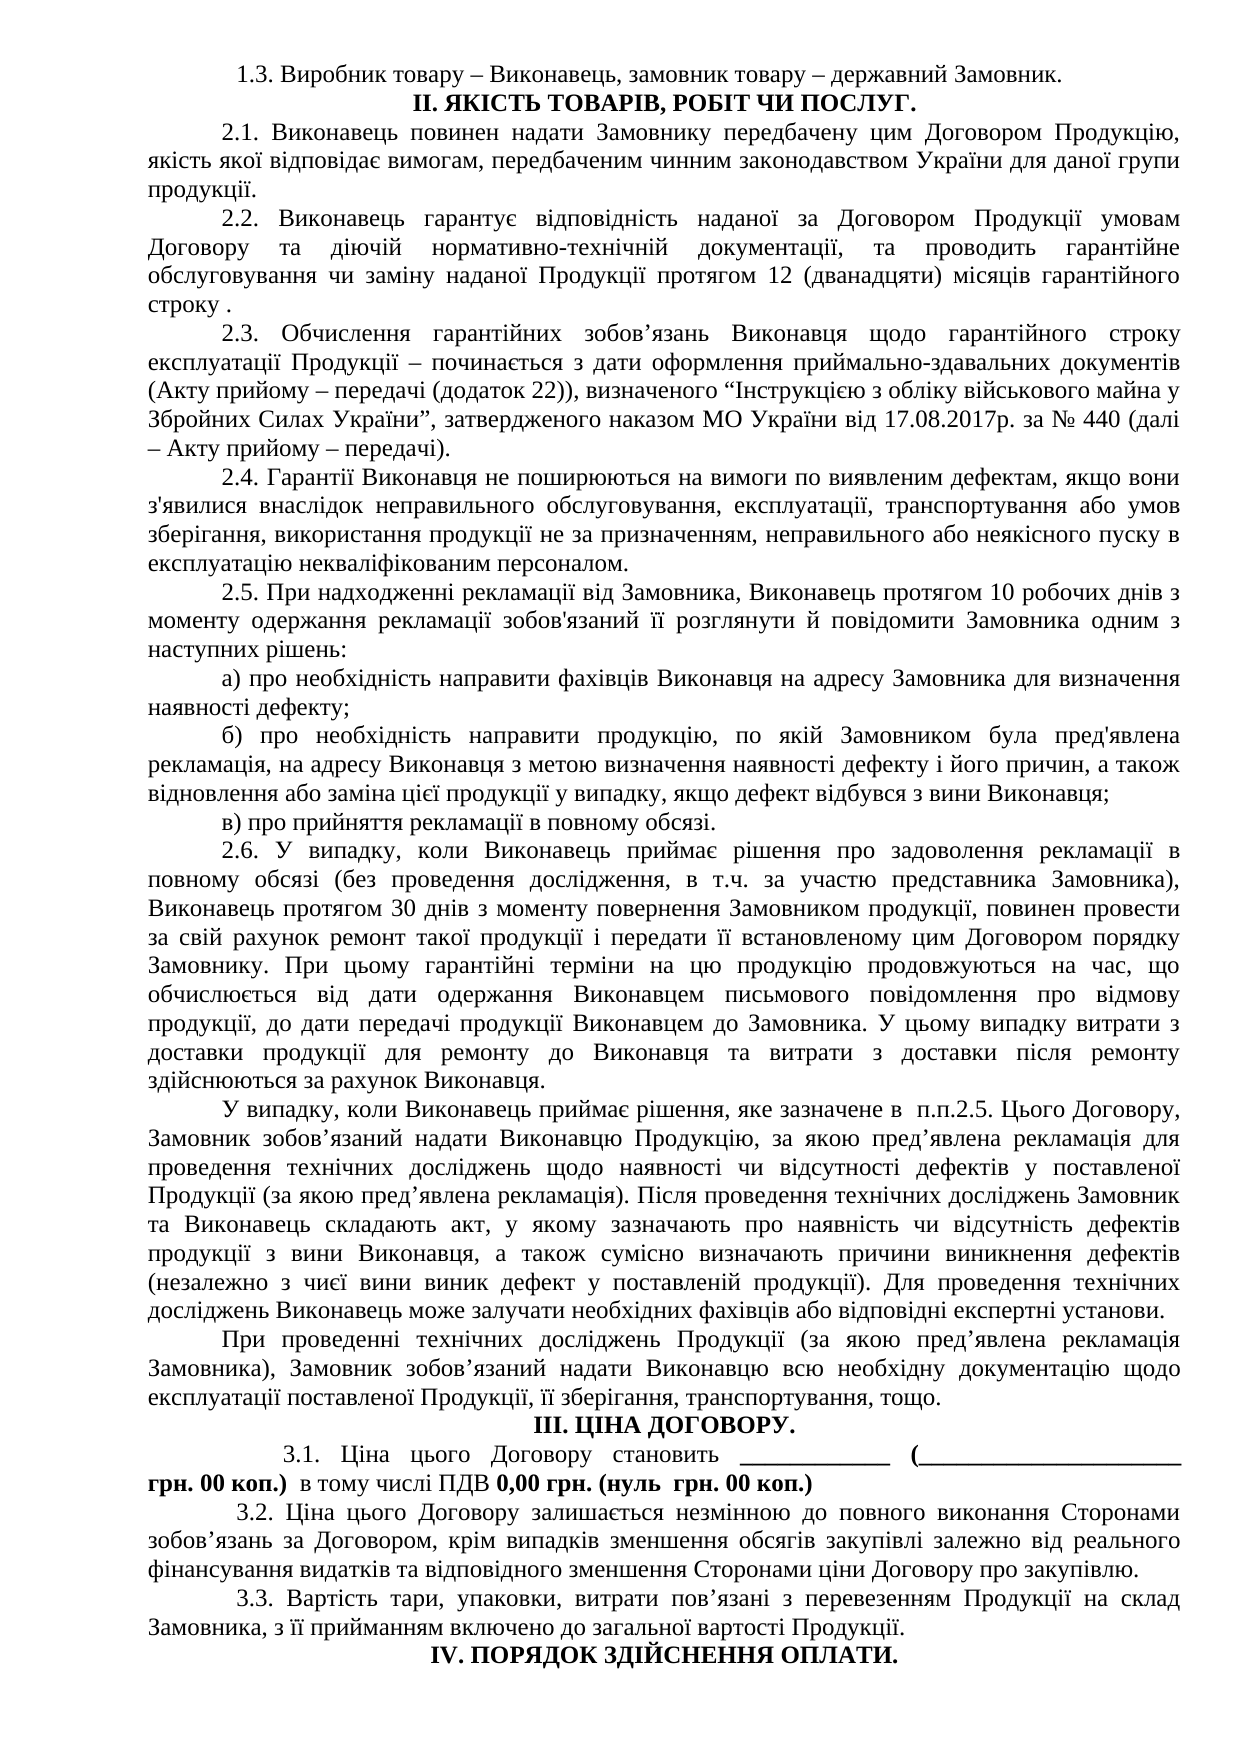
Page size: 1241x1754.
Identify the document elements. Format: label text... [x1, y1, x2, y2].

text У випадку, коли Виконавець приймає рішення, яке зазначене в п.п.2.5. Цього Договору, Замовник зобов’язаний надати Виконавцю Продукцію, за якою пред’явлена рекламація для проведення технічних досліджень щодо наявності чи відсутності дефектів у поставленої Продукції (за якою пред’явлена рекламація). Після проведення технічних досліджень Замовник та Виконавець складають акт, у якому зазначають про наявність чи відсутність дефектів продукції з вини Виконавця, а також сумісно визначають причини виникнення дефектів (незалежно з чиєї вини виник дефект у поставленій продукції). Для проведення технічних досліджень Виконавець може залучати необхідних фахівців або відповідні експертні установи. [148, 1094, 1181, 1324]
text ІІІ. ЦІНА ДОГОВОРУ. [148, 1410, 1181, 1439]
text 2.3. Обчислення гарантійних зобов’язань Виконавця щодо гарантійного строку експлуатації Продукції – починається з дати оформлення приймально-здавальних документів (Акту прийому – передачі (додаток 22)), визначеного “Інструкцією з обліку військового майна у Збройних Силах України”, затвердженого наказом МО України від 17.08.2017р. за № 440 (далі – Акту прийому – передачі). [148, 318, 1181, 462]
text 2.2. Виконавець гарантує відповідність наданої за Договором Продукції умовам Договору та діючій нормативно-технічній документації, та проводить гарантійне обслуговування чи заміну наданої Продукції протягом 12 (дванадцяти) місяців гарантійного строку . [148, 203, 1181, 318]
text IV. ПОРЯДОК ЗДІЙСНЕННЯ ОПЛАТИ. [148, 1640, 1181, 1669]
text При проведенні технічних досліджень Продукції (за якою пред’явлена рекламація Замовника), Замовник зобов’язаний надати Виконавцю всю необхідну документацію щодо експлуатації поставленої Продукції, її зберігання, транспортування, тощо. [148, 1324, 1181, 1410]
text 3.1. Ціна цього Договору становить ____________ (_____________________ грн. 00 коп.) в тому числі ПДВ 0,00 грн. (нуль грн. 00 коп.) [148, 1439, 1181, 1497]
text б) про необхідність направити продукцію, по якій Замовником була пред'явлена рекламація, на адресу Виконавця з метою визначення наявності дефекту і його причин, а також відновлення або заміна цієї продукції у випадку, якщо дефект відбувся з вини Виконавця; [148, 720, 1181, 807]
text а) про необхідність направити фахівців Виконавця на адресу Замовника для визначення наявності дефекту; [148, 663, 1181, 720]
text 2.5. При надходженні рекламації від Замовника, Виконавець протягом 10 робочих днів з моменту одержання рекламації зобов'язаний її розглянути й повідомити Замовника одним з наступних рішень: [148, 577, 1181, 663]
text 3.3. Вартість тари, упаковки, витрати пов’язані з перевезенням Продукції на склад Замовника, з її прийманням включено до загальної вартості Продукції. [148, 1583, 1181, 1640]
text ІІ. ЯКІСТЬ ТОВАРІВ, РОБІТ ЧИ ПОСЛУГ. [148, 88, 1181, 117]
text в) про прийняття рекламації в повному обсязі. [148, 807, 1181, 835]
text 3.2. Ціна цього Договору залишається незмінною до повного виконання Сторонами зобов’язань за Договором, крім випадків зменшення обсягів закупівлі залежно від реального фінансування видатків та відповідного зменшення Сторонами ціни Договору про закупівлю. [148, 1497, 1181, 1583]
text 2.1. Виконавець повинен надати Замовнику передбачену цим Договором Продукцію, якість якої відповідає вимогам, передбаченим чинним законодавством України для даної групи продукції. [148, 117, 1181, 203]
text 2.6. У випадку, коли Виконавець приймає рішення про задоволення рекламації в повному обсязі (без проведення дослідження, в т.ч. за участю представника Замовника), Виконавець протягом 30 днів з моменту повернення Замовником продукції, повинен провести за свій рахунок ремонт такої продукції і передати її встановленому цим Договором порядку Замовнику. При цьому гарантійні терміни на цю продукцію продовжуються на час, що обчислюється від дати одержання Виконавцем письмового повідомлення про відмову продукції, до дати передачі продукції Виконавцем до Замовника. У цьому випадку витрати з доставки продукції для ремонту до Виконавця та витрати з доставки після ремонту здійснюються за рахунок Виконавця. [148, 835, 1181, 1094]
text 2.4. Гарантії Виконавця не поширюються на вимоги по виявленим дефектам, якщо вони з'явилися внаслідок неправильного обслуговування, експлуатації, транспортування або умов зберігання, використання продукції не за призначенням, неправильного або неякісного пуску в експлуатацію некваліфікованим персоналом. [148, 462, 1181, 577]
text 1.3. Виробник товару – Виконавець, замовник товару – державний Замовник. [148, 59, 1181, 88]
